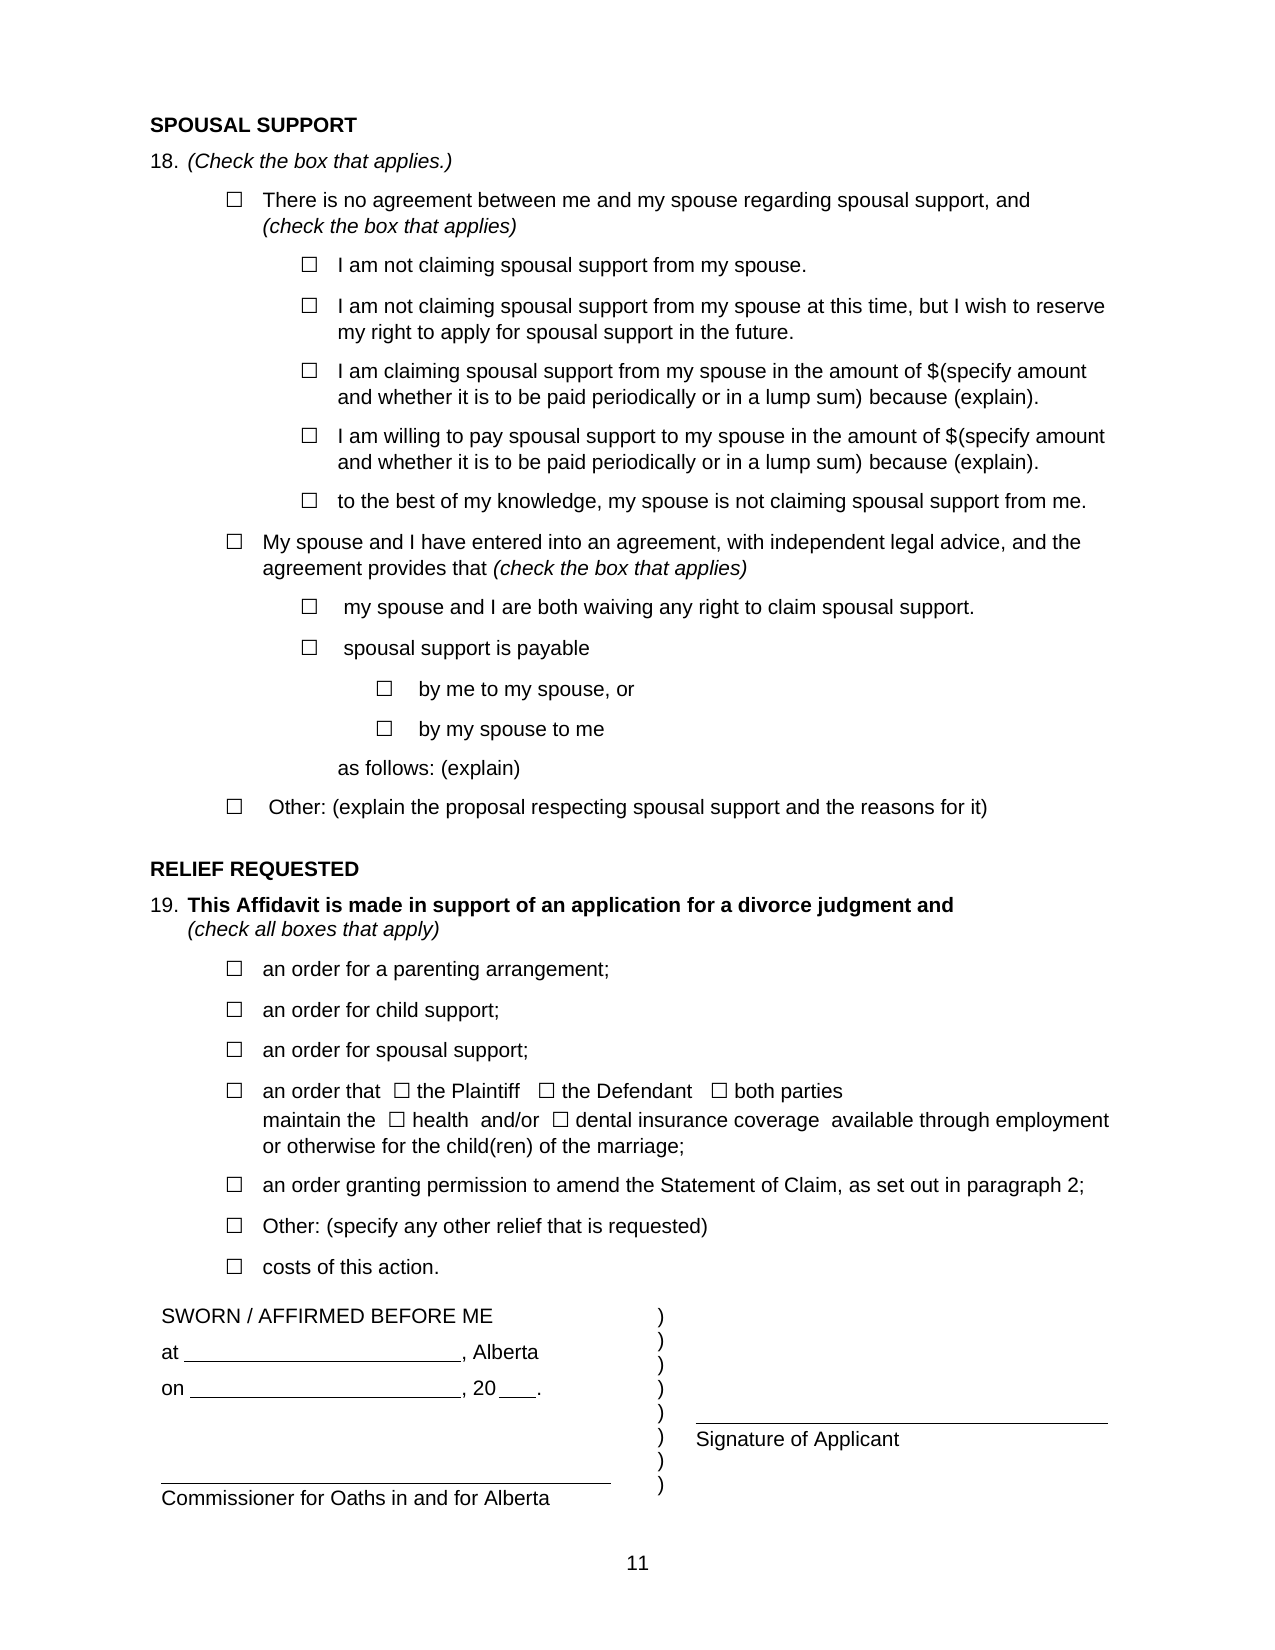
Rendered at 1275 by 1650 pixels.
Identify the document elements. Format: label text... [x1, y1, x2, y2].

text an order granting permission to amend the Statement of Claim, as set out in paragraph 2; [225, 1170, 1125, 1198]
text spousal support is payable [300, 633, 1125, 661]
text my spouse and I are both waiving any right to claim spousal support. [300, 592, 1125, 620]
text by me to my spouse, or [375, 674, 1125, 702]
text RELIEF REQUESTED [150, 857, 1125, 881]
text 19. This Affidavit is made in support of an application for a divorce judgment and (check all boxes that apply) [150, 893, 1125, 941]
text an order that the Plaintiff the Defendant both parties [225, 1077, 1125, 1105]
text My spouse and I have entered into an agreement, with independent legal advice, and the agreement provides that (check the box that applies) [225, 527, 1125, 579]
text to the best of my knowledge, my spouse is not claiming spousal support from me. [300, 486, 1125, 514]
text SPOUSAL SUPPORT [150, 112, 1125, 136]
text an order for spousal support; [225, 1036, 1125, 1064]
table_header SWORN / AFFIRMED BEFORE ME at , Alberta on , 20 . Commissioner for Oaths in and for Alberta [150, 1304, 637, 1510]
text I am claiming spousal support from my spouse in the amount of $(specify amount and whether it is to be paid periodically or in a lump sum) because (explain). [300, 356, 1125, 408]
text 18. (Check the box that applies.) [150, 149, 1125, 173]
text I am not claiming spousal support from my spouse. [300, 250, 1125, 279]
text an order for child support; [225, 995, 1125, 1023]
text an order for a parenting arrangement; [225, 954, 1125, 982]
text I am willing to pay spousal support to my spouse in the amount of $(specify amount and whether it is to be paid periodically or in a lump sum) because (explain). [300, 421, 1125, 473]
text costs of this action. [225, 1252, 1125, 1280]
text Other: (explain the proposal respecting spousal support and the reasons for it) [225, 792, 1125, 820]
table_header Signature of Applicant [684, 1304, 1155, 1510]
text Other: (specify any other relief that is requested) [225, 1211, 1125, 1239]
text as follows: (explain) [337, 756, 1125, 779]
text There is no agreement between me and my spouse regarding spousal support, and (check the box that applies) [225, 185, 1125, 238]
text I am not claiming spousal support from my spouse at this time, but I wish to reserve my right to apply for spousal support in the future. [300, 291, 1125, 344]
table_header ) ) ) ) ) ) ) ) [637, 1304, 684, 1510]
text maintain the health and/or dental insurance coverage available through employment or otherwise for the child(ren) of the marriage; [262, 1105, 1125, 1157]
text by my spouse to me [375, 714, 1125, 743]
